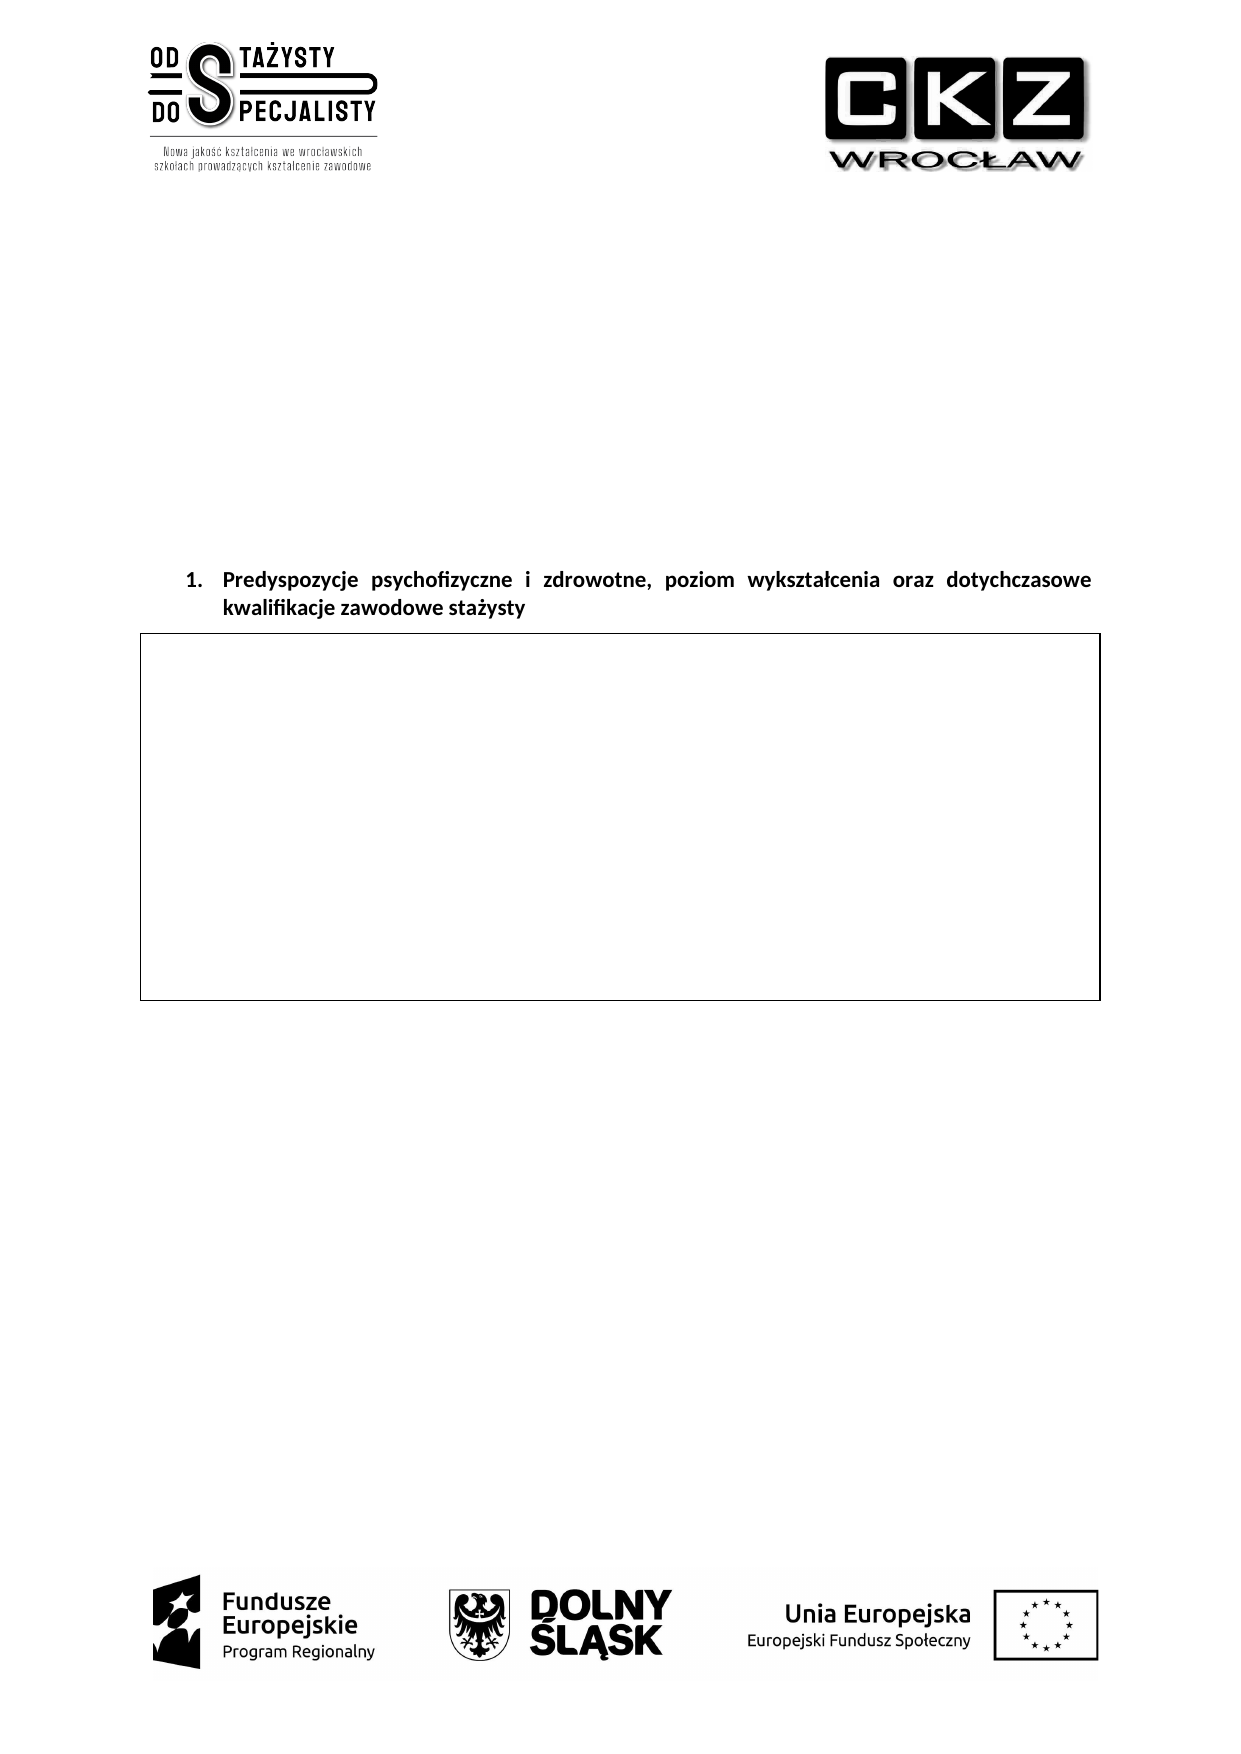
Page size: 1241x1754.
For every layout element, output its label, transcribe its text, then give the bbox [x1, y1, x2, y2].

list Predyspozycje psychofizyczne i zdrowotne, poziom wykształcenia oraz dotychczasowe kwalifikacje zawodowe stażysty [185, 565, 1092, 621]
picture [825, 56, 1093, 172]
table_header [141, 634, 1099, 1000]
picture [147, 42, 378, 172]
picture [153, 1567, 1099, 1681]
